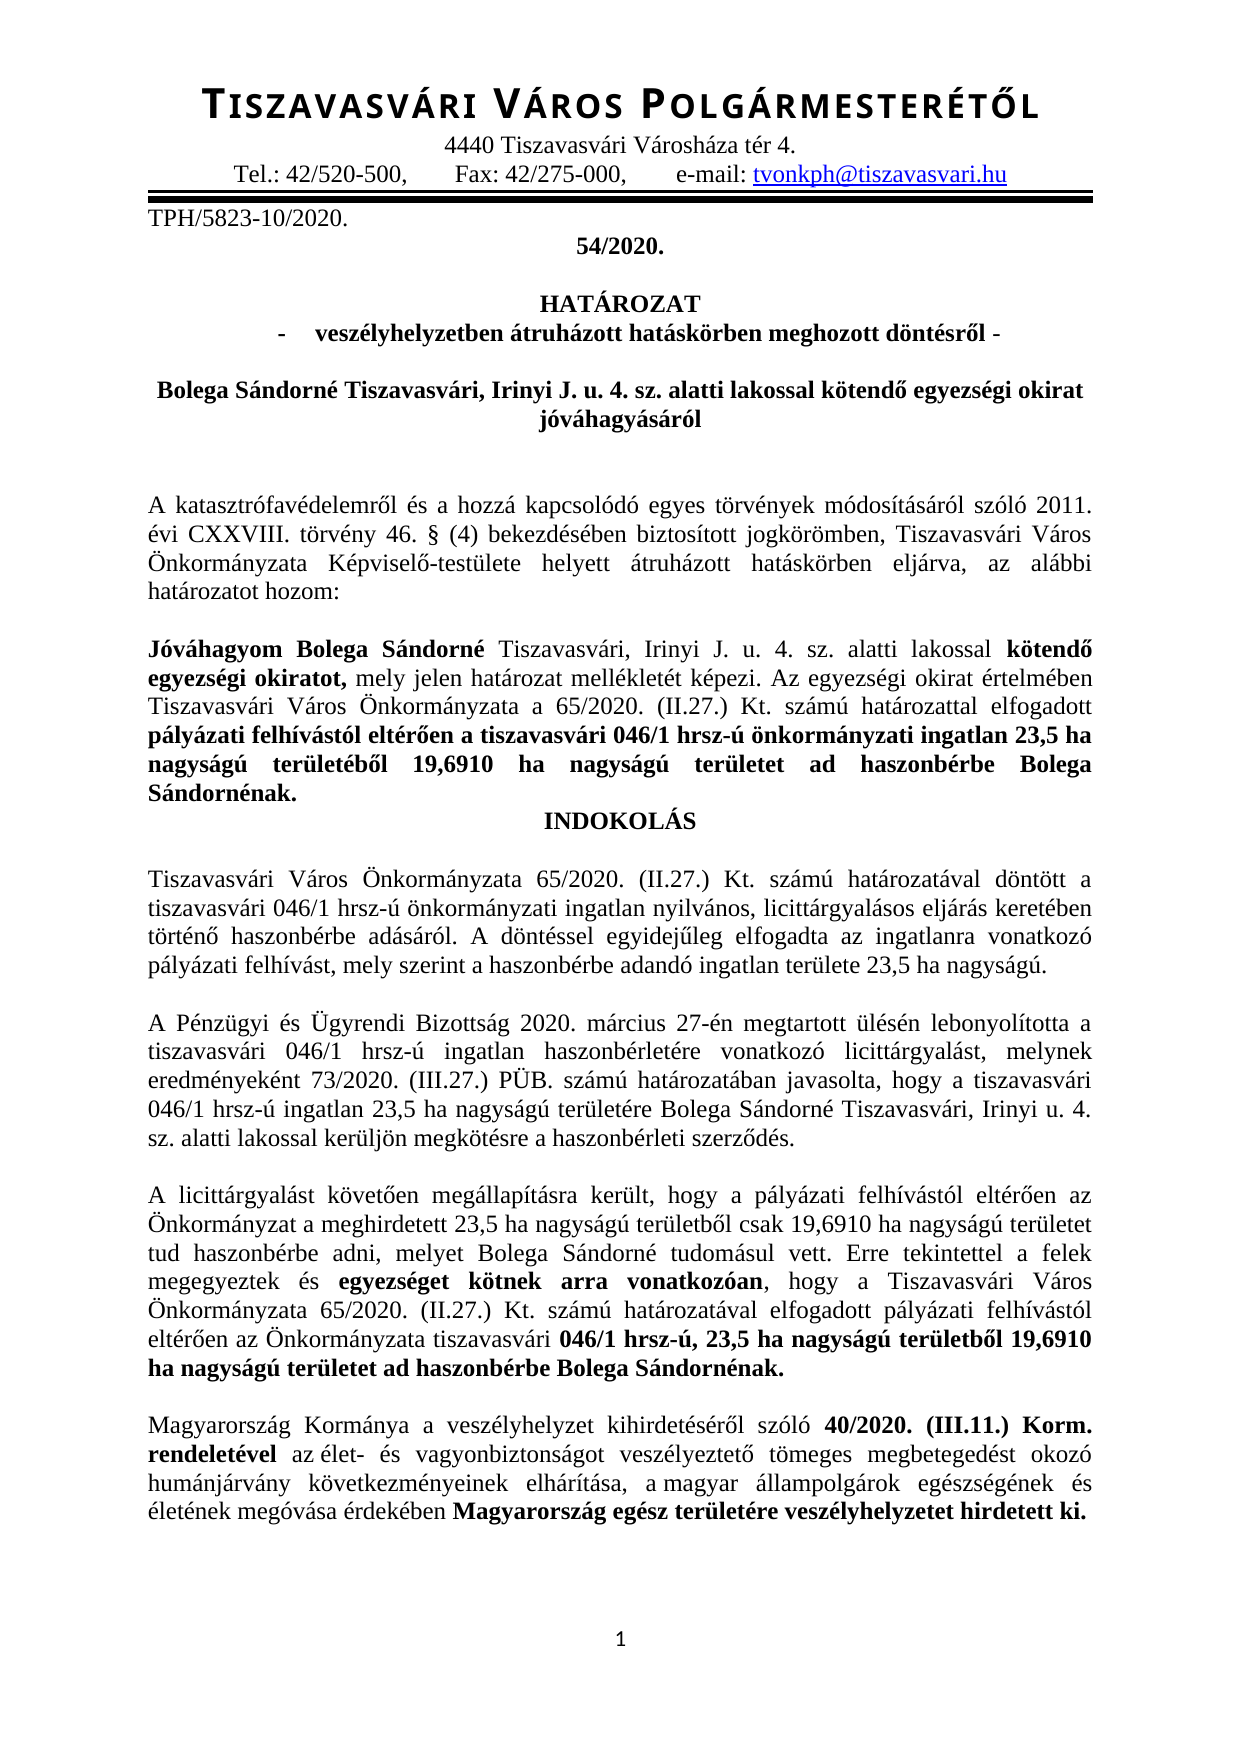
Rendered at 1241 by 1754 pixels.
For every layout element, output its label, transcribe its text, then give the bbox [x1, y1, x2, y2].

text 54/2020. [148, 231, 1093, 260]
text Tel.: 42/520-500, Fax: 42/275-000, e-mail: tvonkph@tiszavasvari.hu [148, 159, 1093, 190]
text A Pénzügyi és Ügyrendi Bizottság 2020. március 27-én megtartott ülésén lebonyolította a tiszavasvári 046/1 hrsz-ú ingatlan haszonbérletére vonatkozó licittárgyalást, melynek eredményeként 73/2020. (III.27.) PÜB. számú határozatában javasolta, hogy a tiszavasvári 046/1 hrsz-ú ingatlan 23,5 ha nagyságú területére Bolega Sándorné Tiszavasvári, Irinyi u. 4. sz. alatti lakossal kerüljön megkötésre a haszonbérleti szerződés. [148, 1008, 1093, 1151]
text A licittárgyalást követően megállapításra került, hogy a pályázati felhívástól eltérően az Önkormányzat a meghirdetett 23,5 ha nagyságú területből csak 19,6910 ha nagyságú területet tud haszonbérbe adni, melyet Bolega Sándorné tudomásul vett. Erre tekintettel a felek megegyeztek és egyezséget kötnek arra vonatkozóan, hogy a Tiszavasvári Város Önkormányzata 65/2020. (II.27.) Kt. számú határozatával elfogadott pályázati felhívástól eltérően az Önkormányzata tiszavasvári 046/1 hrsz-ú, 23,5 ha nagyságú területből 19,6910 ha nagyságú területet ad haszonbérbe Bolega Sándornénak. [148, 1180, 1093, 1381]
text Bolega Sándorné Tiszavasvári, Irinyi J. u. 4. sz. alatti lakossal kötendő egyezségi okirat jóváhagyásáról [148, 375, 1093, 433]
text Tiszavasvári Város Polgármesterétől [148, 74, 1093, 131]
text Jóváhagyom Bolega Sándorné Tiszavasvári, Irinyi J. u. 4. sz. alatti lakossal kötendő egyezségi okiratot, mely jelen határozat mellékletét képezi. Az egyezségi okirat értelmében Tiszavasvári Város Önkormányzata a 65/2020. (II.27.) Kt. számú határozattal elfogadott pályázati felhívástól eltérően a tiszavasvári 046/1 hrsz-ú önkormányzati ingatlan 23,5 ha nagyságú területéből 19,6910 ha nagyságú területet ad haszonbérbe Bolega Sándornénak. [148, 634, 1093, 806]
text A katasztrófavédelemről és a hozzá kapcsolódó egyes törvények módosításáról szóló 2011. évi CXXVIII. törvény 46. § (4) bekezdésében biztosított jogkörömben, Tiszavasvári Város Önkormányzata Képviselő-testülete helyett átruházott hatáskörben eljárva, az alábbi határozatot hozom: [148, 490, 1093, 605]
list veszélyhelyzetben átruházott hatáskörben meghozott döntésről - [185, 318, 1093, 346]
text Magyarország Kormánya a veszélyhelyzet kihirdetéséről szóló 40/2020. (III.11.) Korm. rendeletével az élet- és vagyonbiztonságot veszélyeztető tömeges megbetegedést okozó humánjárvány következményeinek elhárítása, a magyar állampolgárok egészségének és életének megóvása érdekében Magyarország egész területére veszélyhelyzetet hirdetett ki. [148, 1410, 1093, 1525]
text HATÁROZAT [148, 289, 1093, 318]
text 4440 Tiszavasvári Városháza tér 4. [148, 131, 1093, 159]
text TPH/5823-10/2020. [148, 203, 1093, 231]
list INDOKOLÁS [148, 806, 1093, 835]
text Tiszavasvári Város Önkormányzata 65/2020. (II.27.) Kt. számú határozatával döntött a tiszavasvári 046/1 hrsz-ú önkormányzati ingatlan nyilvános, licittárgyalásos eljárás keretében történő haszonbérbe adásáról. A döntéssel egyidejűleg elfogadta az ingatlanra vonatkozó pályázati felhívást, mely szerint a haszonbérbe adandó ingatlan területe 23,5 ha nagyságú. [148, 864, 1093, 979]
